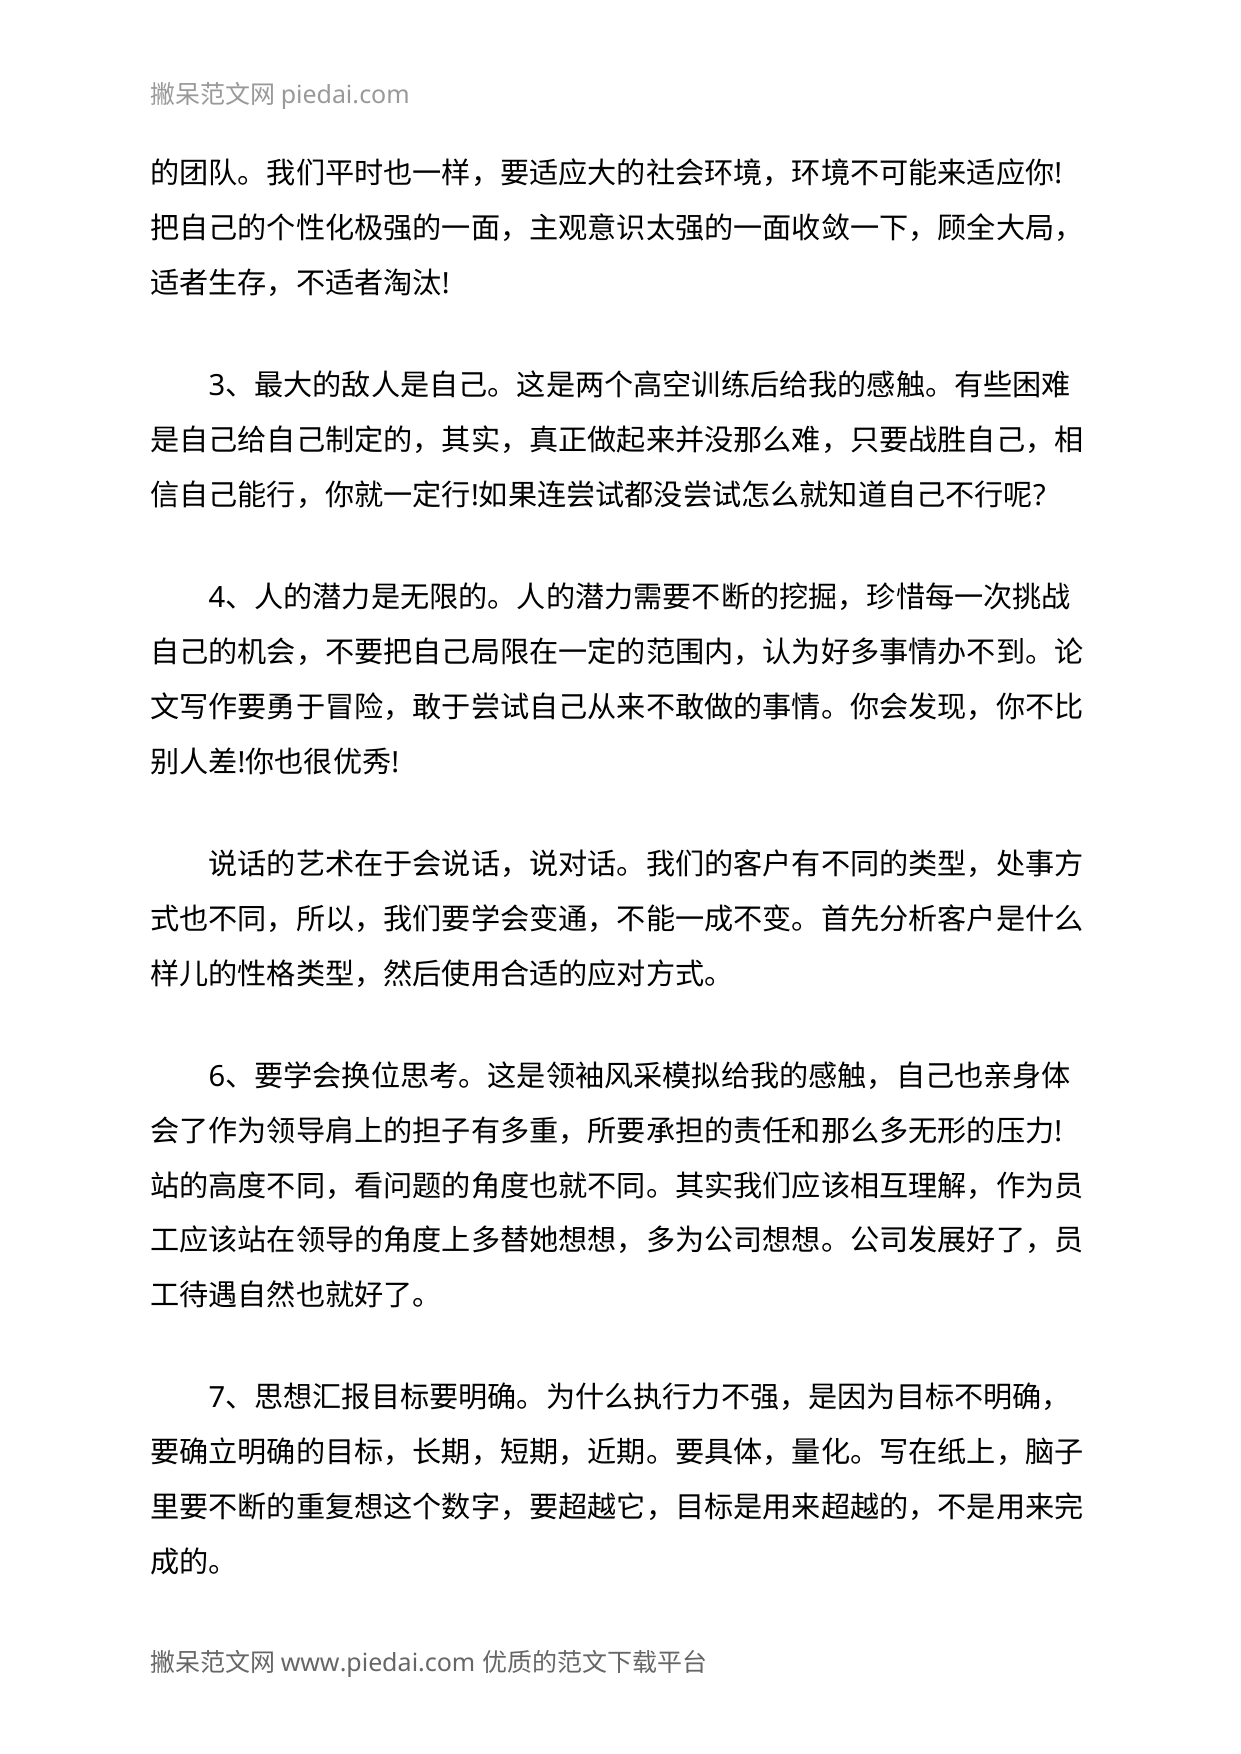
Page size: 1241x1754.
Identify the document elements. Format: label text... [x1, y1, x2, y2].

text 4、人的潜力是无限的。人的潜力需要不断的挖掘，珍惜每一次挑战自己的机会，不要把自己局限在一定的范围内，认为好多事情办不到。论文写作要勇于冒险，敢于尝试自己从来不敢做的事情。你会发现，你不比别人差!你也很优秀! [150, 574, 1090, 781]
text 3、最大的敌人是自己。这是两个高空训练后给我的感触。有些困难是自己给自己制定的，其实，真正做起来并没那么难，只要战胜自己，相信自己能行，你就一定行!如果连尝试都没尝试怎么就知道自己不行呢? [150, 362, 1090, 514]
text 7、思想汇报目标要明确。为什么执行力不强，是因为目标不明确，要确立明确的目标，长期，短期，近期。要具体，量化。写在纸上，脑子里要不断的重复想这个数字，要超越它，目标是用来超越的，不是用来完成的。 [150, 1374, 1090, 1581]
text 6、要学会换位思考。这是领袖风采模拟给我的感触，自己也亲身体会了作为领导肩上的担子有多重，所要承担的责任和那么多无形的压力!站的高度不同，看问题的角度也就不同。其实我们应该相互理解，作为员工应该站在领导的角度上多替她想想，多为公司想想。公司发展好了，员工待遇自然也就好了。 [150, 1052, 1090, 1314]
text 说话的艺术在于会说话，说对话。我们的客户有不同的类型，处事方式也不同，所以，我们要学会变通，不能一成不变。首先分析客户是什么样儿的性格类型，然后使用合适的应对方式。 [150, 841, 1090, 993]
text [150, 150, 1090, 302]
